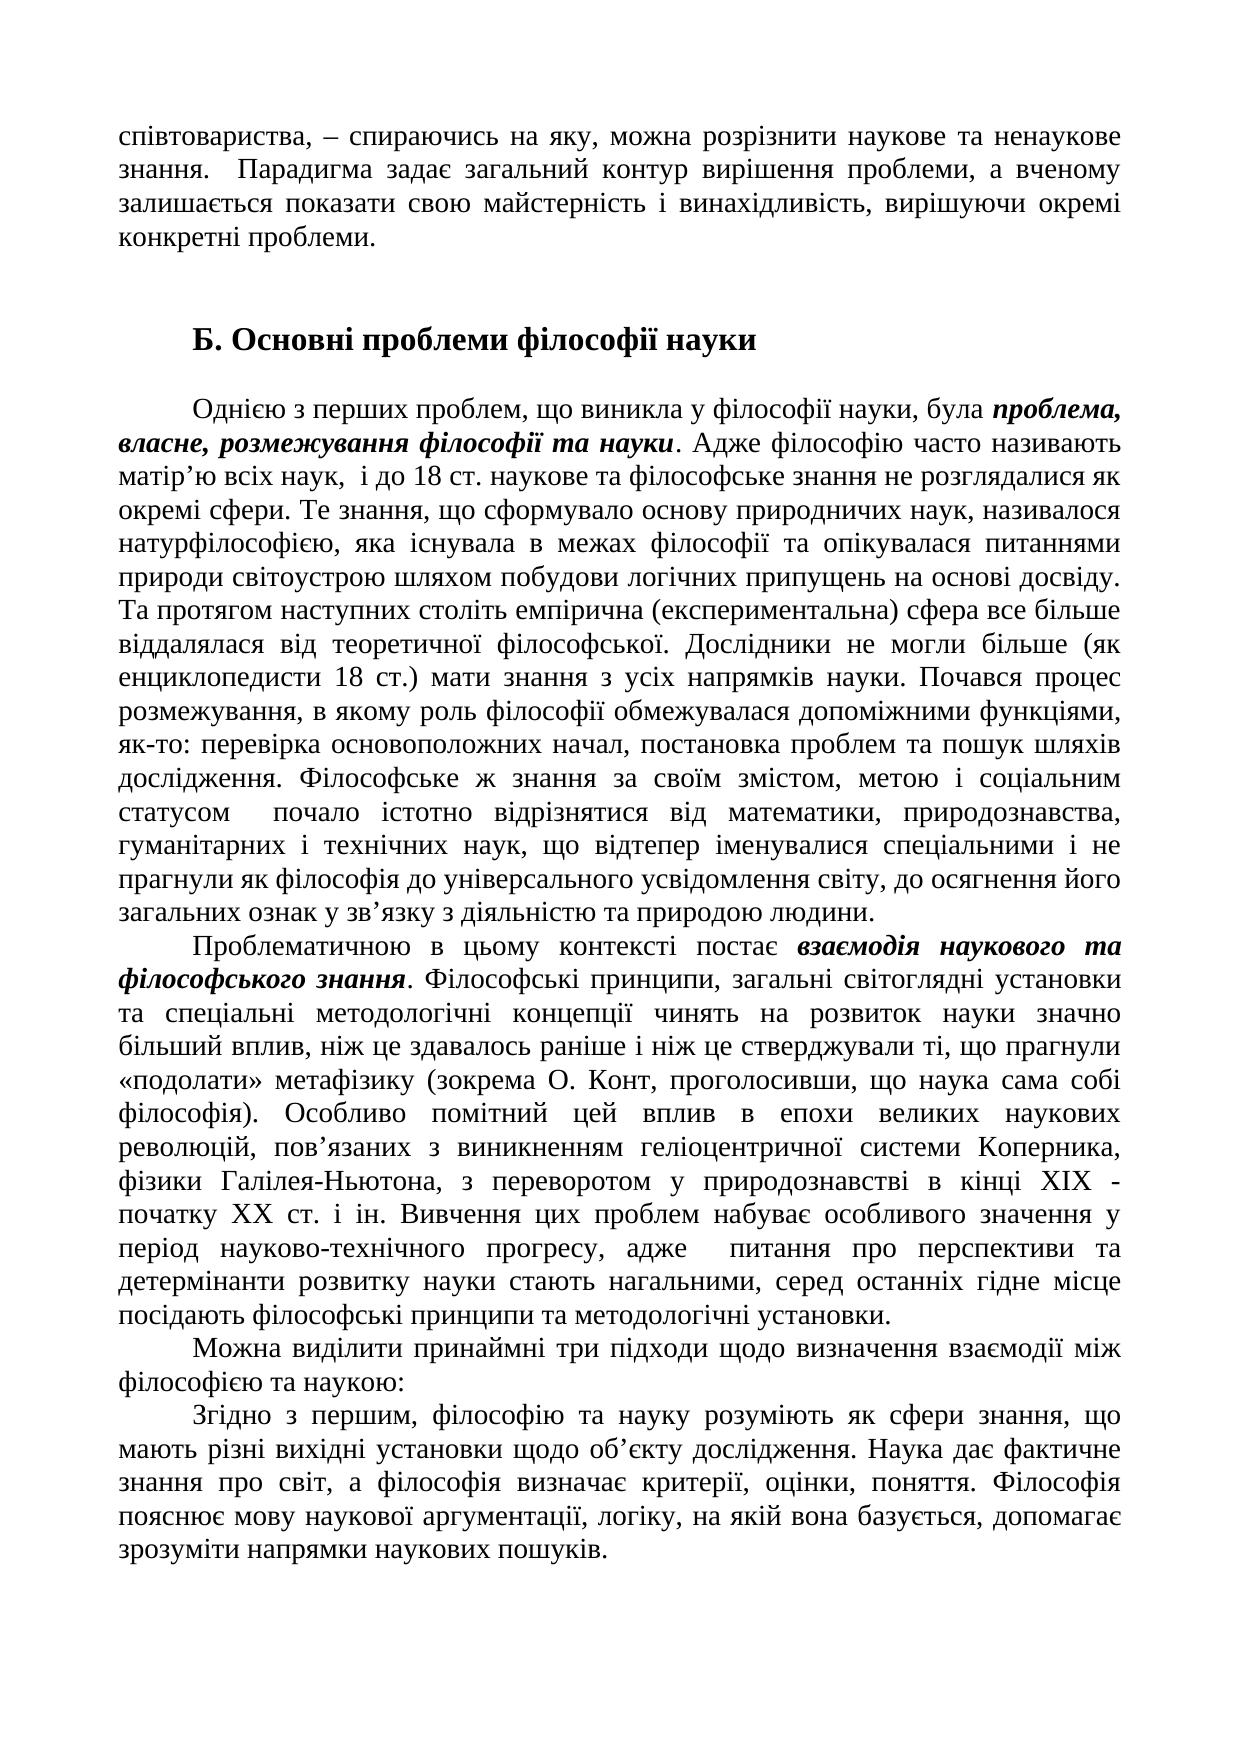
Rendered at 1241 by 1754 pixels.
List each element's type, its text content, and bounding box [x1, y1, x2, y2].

text Згідно з першим, філософію та науку розуміють як сфери знання, що мають різні вихідні установки щодо об’єкту дослідження. Наука дає фактичне знання про світ, а філософія визначає критерії, оцінки, поняття. Філософія пояснює мову наукової аргументації, логіку, на якій вона базується, допомагає зрозуміти напрямки наукових пошуків. [118, 1397, 1122, 1565]
text Можна виділити принаймні три підходи щодо визначення взаємодії між філософією та наукою: [118, 1330, 1122, 1397]
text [118, 118, 1122, 252]
text Проблематичною в цьому контексті постає взаємодія наукового та філософського знання. Філософські принципи, загальні світоглядні установки та спеціальні методологічні концепції чинять на розвиток науки значно більший вплив, ніж це здавалось раніше і ніж це стверджували ті, що прагнули «подолати» метафізику (зокрема О. Конт, проголосивши, що наука сама собі філософія). Особливо помітний цей вплив в епохи великих наукових революцій, пов’язаних з виникненням геліоцентричної системи Коперника, фізики Галілея-Ньютона, з переворотом у природознавстві в кінці XIX - початку XX ст. і ін. Вивчення цих проблем набуває особливого значення у період науково-технічного прогресу, адже питання про перспективи та детермінанти розвитку науки стають нагальними, серед останніх гідне місце посідають філософські принципи та методологічні установки. [118, 928, 1122, 1330]
text Однією з перших проблем, що виникла у філософії науки, була проблема, власне, розмежування філософії та науки. Адже філософію часто називають матір’ю всіх наук, і до 18 ст. наукове та філософське знання не розглядалися як окремі сфери. Те знання, що сформувало основу природничих наук, називалося натурфілософією, яка існувала в межах філософії та опікувалася питаннями природи світоустрою шляхом побудови логічних припущень на основі досвіду. Та протягом наступних століть емпірична (експериментальна) сфера все більше віддалялася від теоретичної філософської. Дослідники не могли більше (як енциклопедисти 18 ст.) мати знання з усіх напрямків науки. Почався процес розмежування, в якому роль філософії обмежувалася допоміжними функціями, як-то: перевірка основоположних начал, постановка проблем та пошук шляхів дослідження. Філософське ж знання за своїм змістом, метою і соціальним статусом почало істотно відрізнятися від математики, природознавства, гуманітарних і технічних наук, що відтепер іменувалися спеціальними і не прагнули як філософія до універсального усвідомлення світу, до осягнення його загальних ознак у зв’язку з діяльністю та природою людини. [118, 391, 1122, 928]
text Б. Основні проблеми філософії науки [118, 319, 1122, 358]
